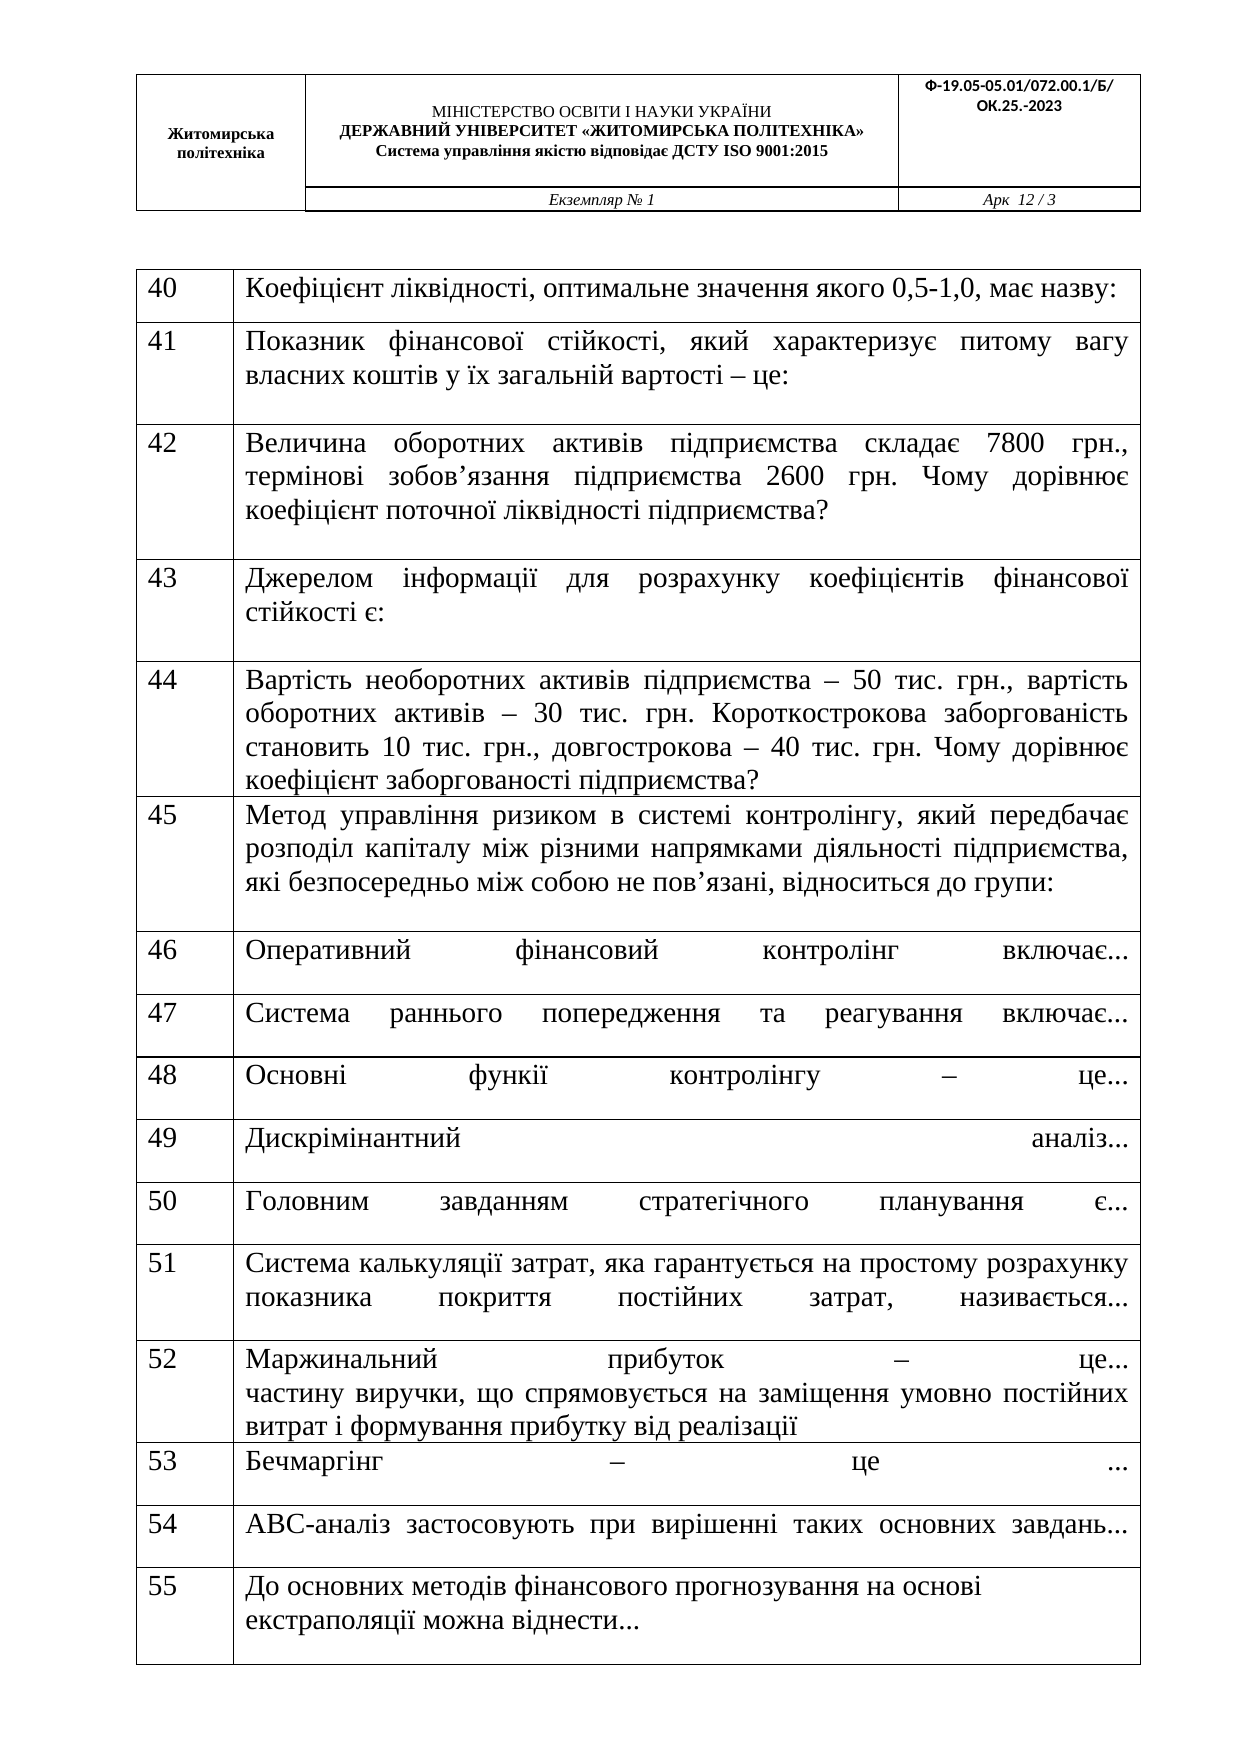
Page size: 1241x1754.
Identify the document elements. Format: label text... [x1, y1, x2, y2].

table_cell Джерелом інформації для розрахунку коефіцієнтів фінансової стійкості є: [234, 560, 1140, 661]
table_cell Дискрімінантний аналіз... [234, 1120, 1140, 1182]
table_cell 44 [137, 662, 233, 796]
table_cell Величина оборотних активів підприємства складає 7800 грн., термінові зобов’язання підприємства 2600 грн. Чому дорівнює коефіцієнт поточної ліквідності підприємства? [234, 425, 1140, 559]
table_cell 49 [137, 1120, 233, 1182]
table_cell Маржинальний прибуток – це... частину виручки, що спрямовується на заміщення умовно постійних витрат і формування прибутку від реалізації [234, 1341, 1140, 1442]
table_cell 40 [137, 270, 233, 322]
table_cell Система раннього попередження та реагування включає... [234, 995, 1140, 1056]
table_cell 47 [137, 995, 233, 1056]
table_cell Показник фінансової стійкості, який характеризує питому вагу власних коштів у їх загальній вартості – це: [234, 323, 1140, 424]
table_cell Вартість необоротних активів підприємства – 50 тис. грн., вартість оборотних активів – 30 тис. грн. Короткострокова заборгованість становить 10 тис. грн., довгострокова – 40 тис. грн. Чому дорівнює коефіцієнт заборгованості підприємства? [234, 662, 1140, 796]
table_cell Коефіцієнт ліквідності, оптимальне значення якого 0,5-1,0, має назву: [234, 270, 1140, 322]
table_cell 53 [137, 1443, 233, 1505]
table_cell 43 [137, 560, 233, 661]
table_cell 45 [137, 797, 233, 931]
table_cell 52 [137, 1341, 233, 1442]
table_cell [234, 1568, 1140, 1663]
table_cell Система калькуляції затрат, яка гарантується на простому розрахунку показника покриття постійних затрат, називається... [234, 1245, 1140, 1340]
table_cell 46 [137, 932, 233, 994]
table_cell АВС-аналіз застосовують при вирішенні таких основних завдань... [234, 1506, 1140, 1567]
table_cell 50 [137, 1183, 233, 1244]
table_cell 51 [137, 1245, 233, 1340]
table_cell Оперативний фінансовий контролінг включає... [234, 932, 1140, 994]
table_cell Основні функії контролінгу – це... [234, 1058, 1140, 1119]
table_cell Головним завданням стратегічного планування є... [234, 1183, 1140, 1244]
table_cell Бечмаргінг – це ... [234, 1443, 1140, 1505]
table_cell Метод управління ризиком в системі контролінгу, який передбачає розподіл капіталу між різними напрямками діяльності підприємства, які безпосередньо між собою не пов’язані, відноситься до групи: [234, 797, 1140, 931]
table_cell 54 [137, 1506, 233, 1567]
table_cell 42 [137, 425, 233, 559]
table_cell 48 [137, 1058, 233, 1119]
table_cell 41 [137, 323, 233, 424]
table_cell 55 [137, 1568, 233, 1663]
